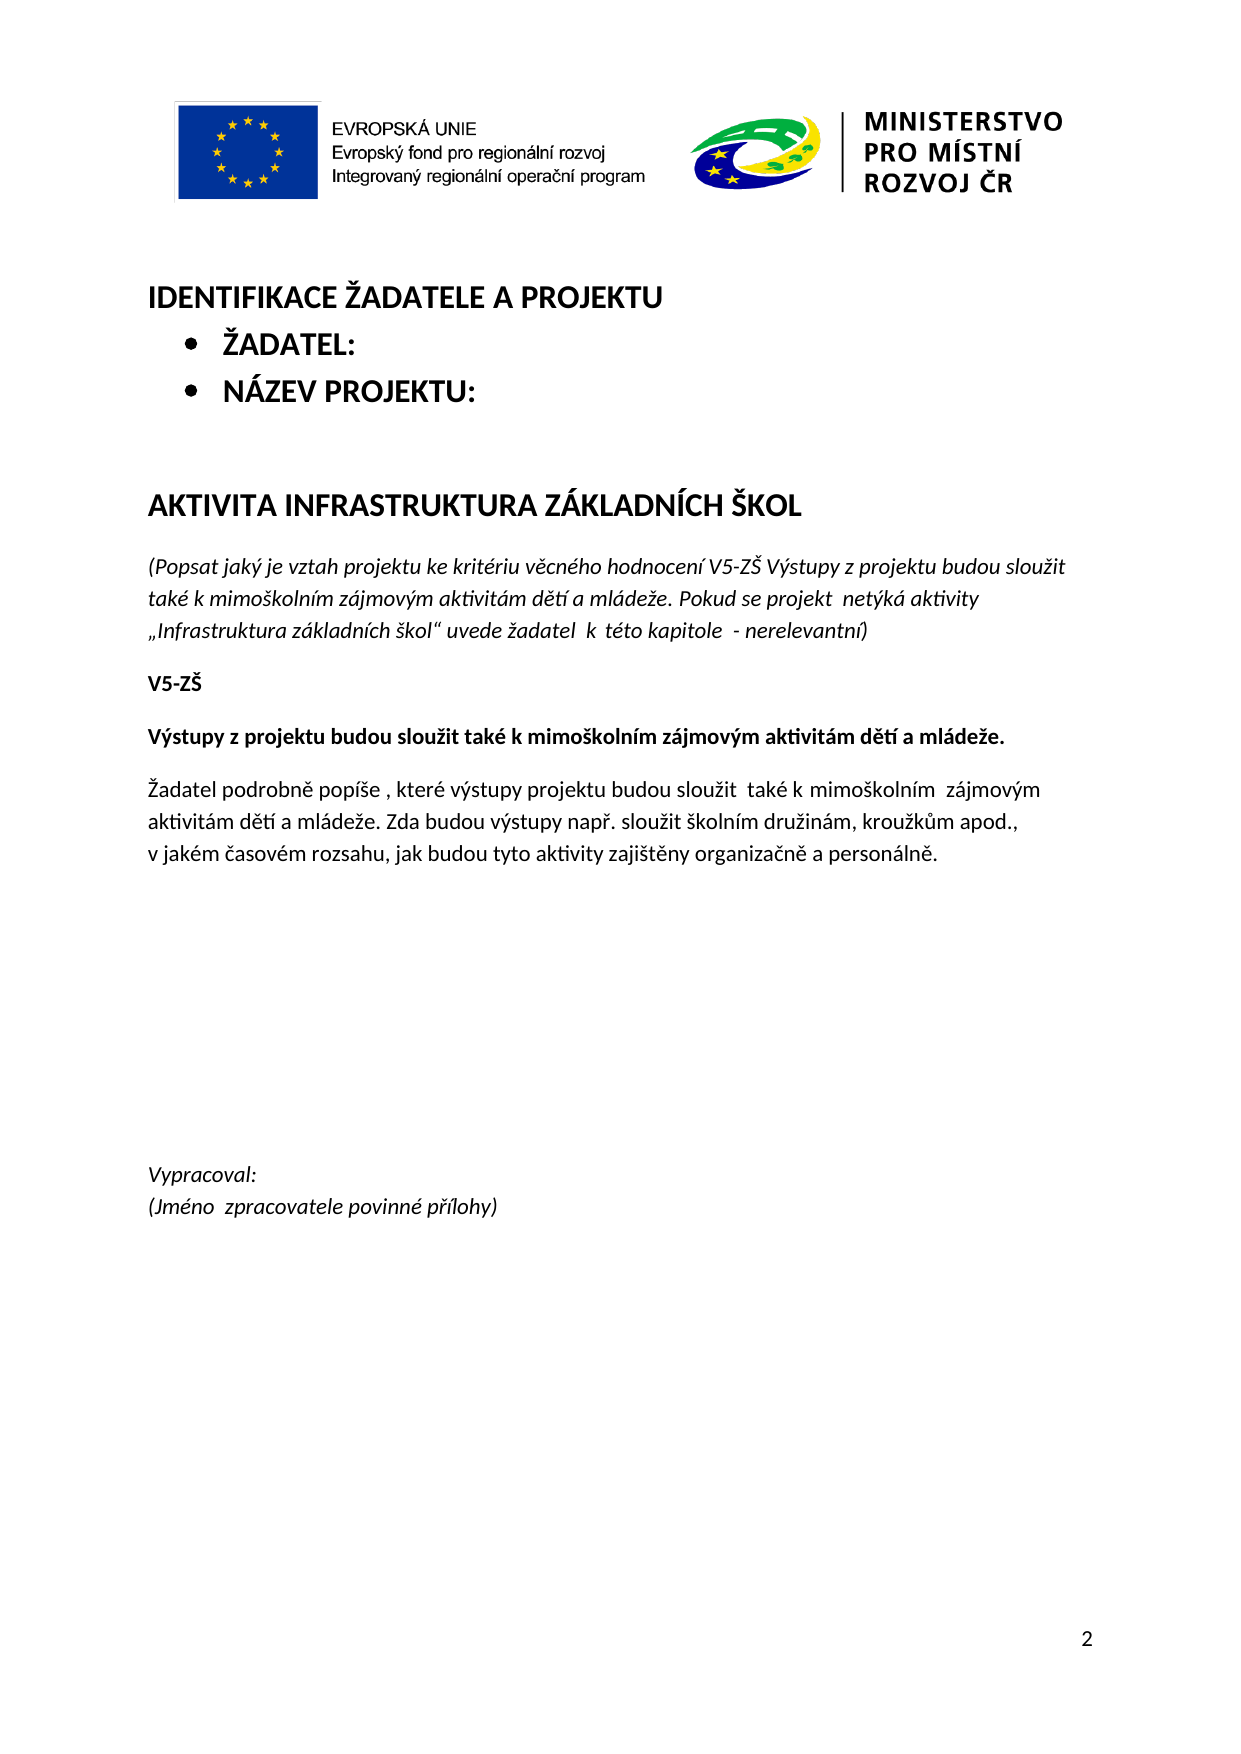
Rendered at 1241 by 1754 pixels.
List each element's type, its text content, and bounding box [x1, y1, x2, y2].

list Vypracoval: [148, 1160, 1093, 1188]
picture [147, 73, 1093, 230]
text (Popsat jaký je vztah projektu ke kritériu věcného hodnocení V5-ZŠ Výstupy z projektu budou sloužit také k mimoškolním zájmovým aktivitám dětí a mládeže. Pokud se projekt netýká aktivity „Infrastruktura základních škol“ uvede žadatel k této kapitole - nerelevantní) [148, 552, 1093, 644]
list (Jméno zpracovatele povinné přílohy) [148, 1192, 1093, 1220]
text V5-ZŠ [148, 669, 1093, 697]
text Identifikace Žadatele a projektu [148, 276, 1093, 317]
list Žadatel: [185, 323, 1093, 364]
text Výstupy z projektu budou sloužit také k mimoškolním zájmovým aktivitám dětí a mládeže. [148, 722, 1093, 750]
text Žadatel podrobně popíše , které výstupy projektu budou sloužit také k mimoškolním zájmovým aktivitám dětí a mládeže. Zda budou výstupy např. sloužit školním družinám, kroužkům apod., v jakém časovém rozsahu, jak budou tyto aktivity zajištěny organizačně a personálně. [148, 775, 1093, 868]
text Aktivita Infrastruktura základních škol [148, 484, 1093, 525]
list Název projektu: [185, 370, 1093, 411]
